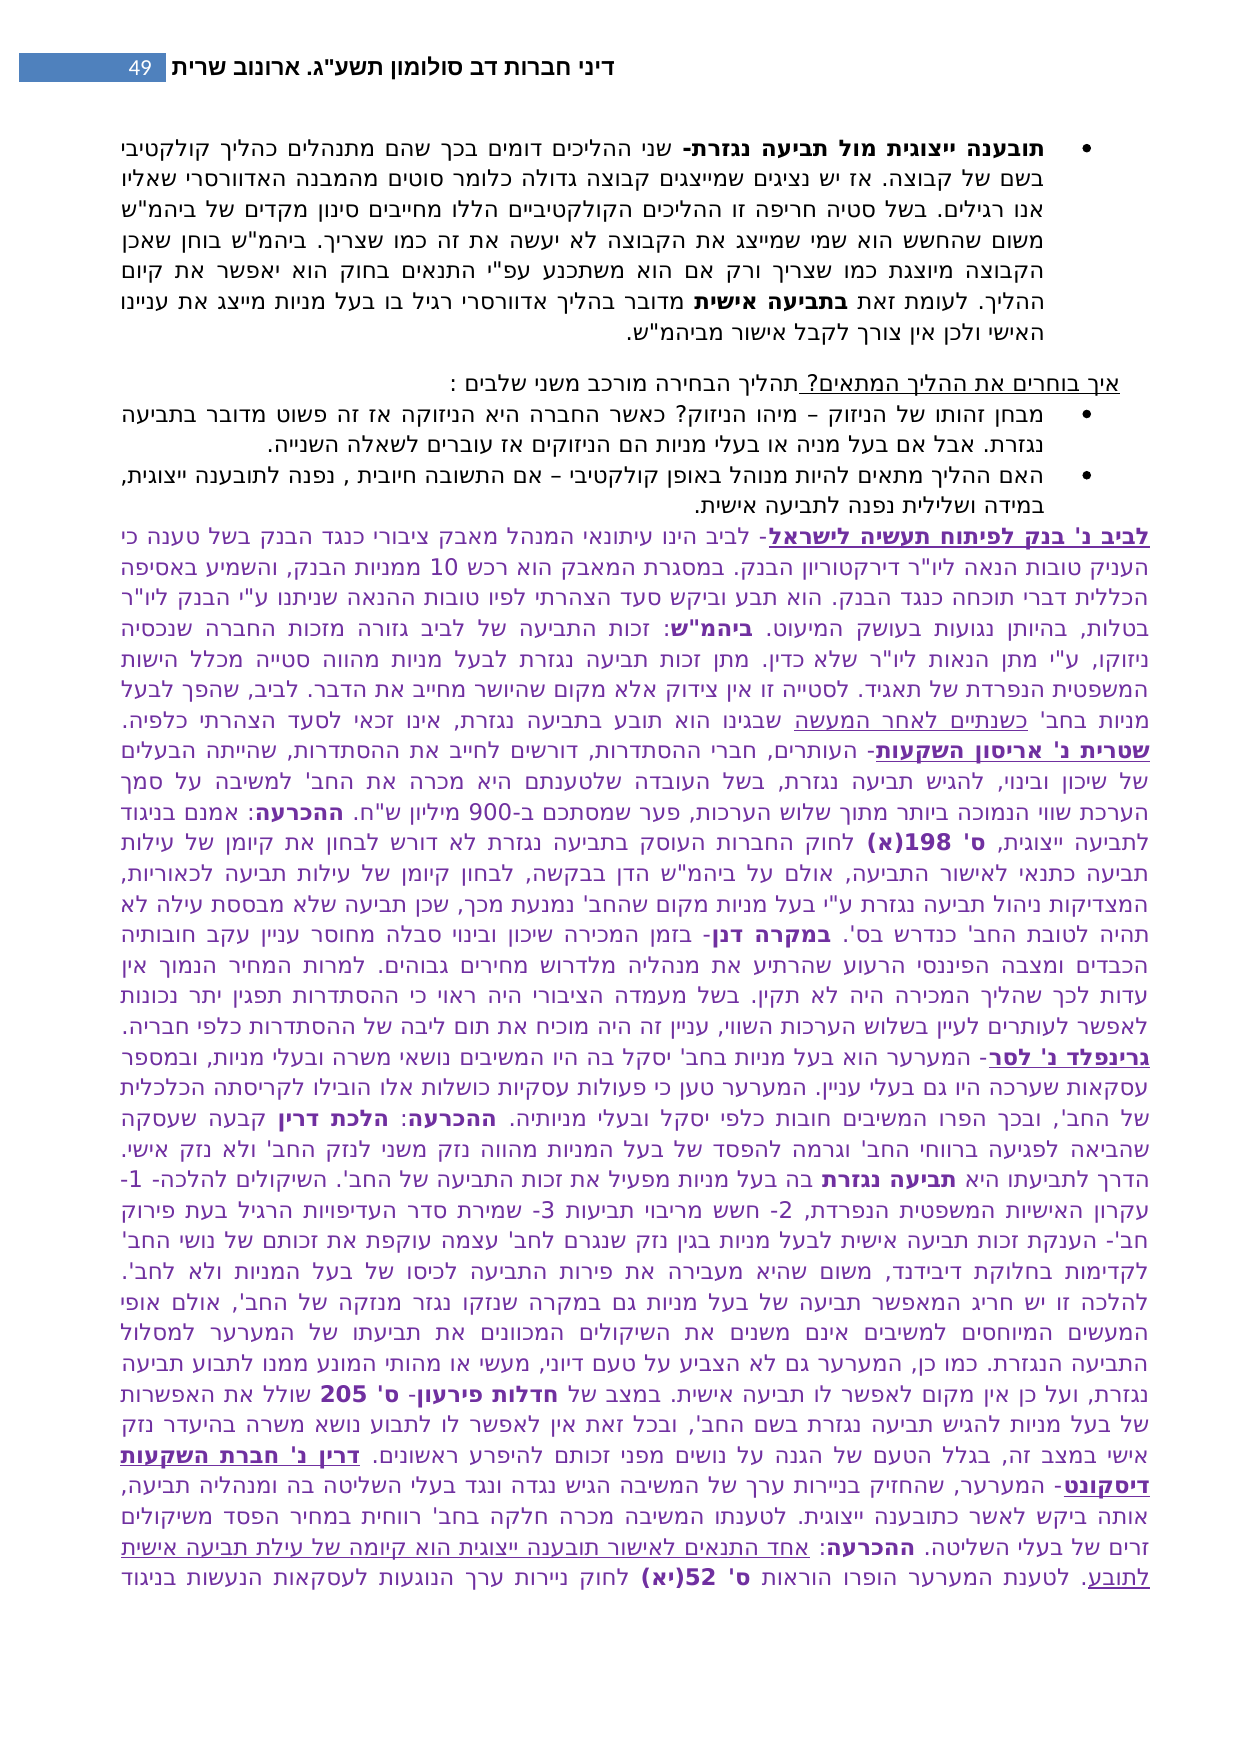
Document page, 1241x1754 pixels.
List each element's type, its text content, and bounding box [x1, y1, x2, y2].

list תובענה ייצוגית מול תביעה נגזרת- שני ההליכים דומים בכך שהם מתנהלים כהליך קולקטיבי בשם של קבוצה. אז יש נציגים שמייצגים קבוצה גדולה כלומר סוטים מהמבנה האדוורסרי שאליו אנו רגילים. בשל סטיה חריפה זו ההליכים הקולקטיביים הללו מחייבים סינון מקדים של ביהמ"ש משום שהחשש הוא שמי שמייצג את הקבוצה לא יעשה את זה כמו שצריך. ביהמ"ש בוחן שאכן הקבוצה מיוצגת כמו שצריך ורק אם הוא משתכנע עפ"י התנאים בחוק הוא יאפשר את קיום ההליך. לעומת זאת בתביעה אישית מדובר בהליך אדוורסרי רגיל בו בעל מניות מייצג את עניינו האישי ולכן אין צורך לקבל אישור מביהמ"ש. [120, 135, 1083, 345]
text איך בוחרים את ההליך המתאים? תהליך הבחירה מורכב משני שלבים : [120, 370, 1120, 397]
list האם ההליך מתאים להיות מנוהל באופן קולקטיבי – אם התשובה חיובית , נפנה לתובענה ייצוגית, במידה ושלילית נפנה לתביעה אישית. [120, 462, 1083, 519]
list מבחן זהותו של הניזוק – מיהו הניזוק? כאשר החברה היא הניזוקה אז זה פשוט מדובר בתביעה נגזרת. אבל אם בעל מניה או בעלי מניות הם הניזוקים אז עוברים לשאלה השנייה. [120, 401, 1083, 458]
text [120, 523, 1150, 1591]
